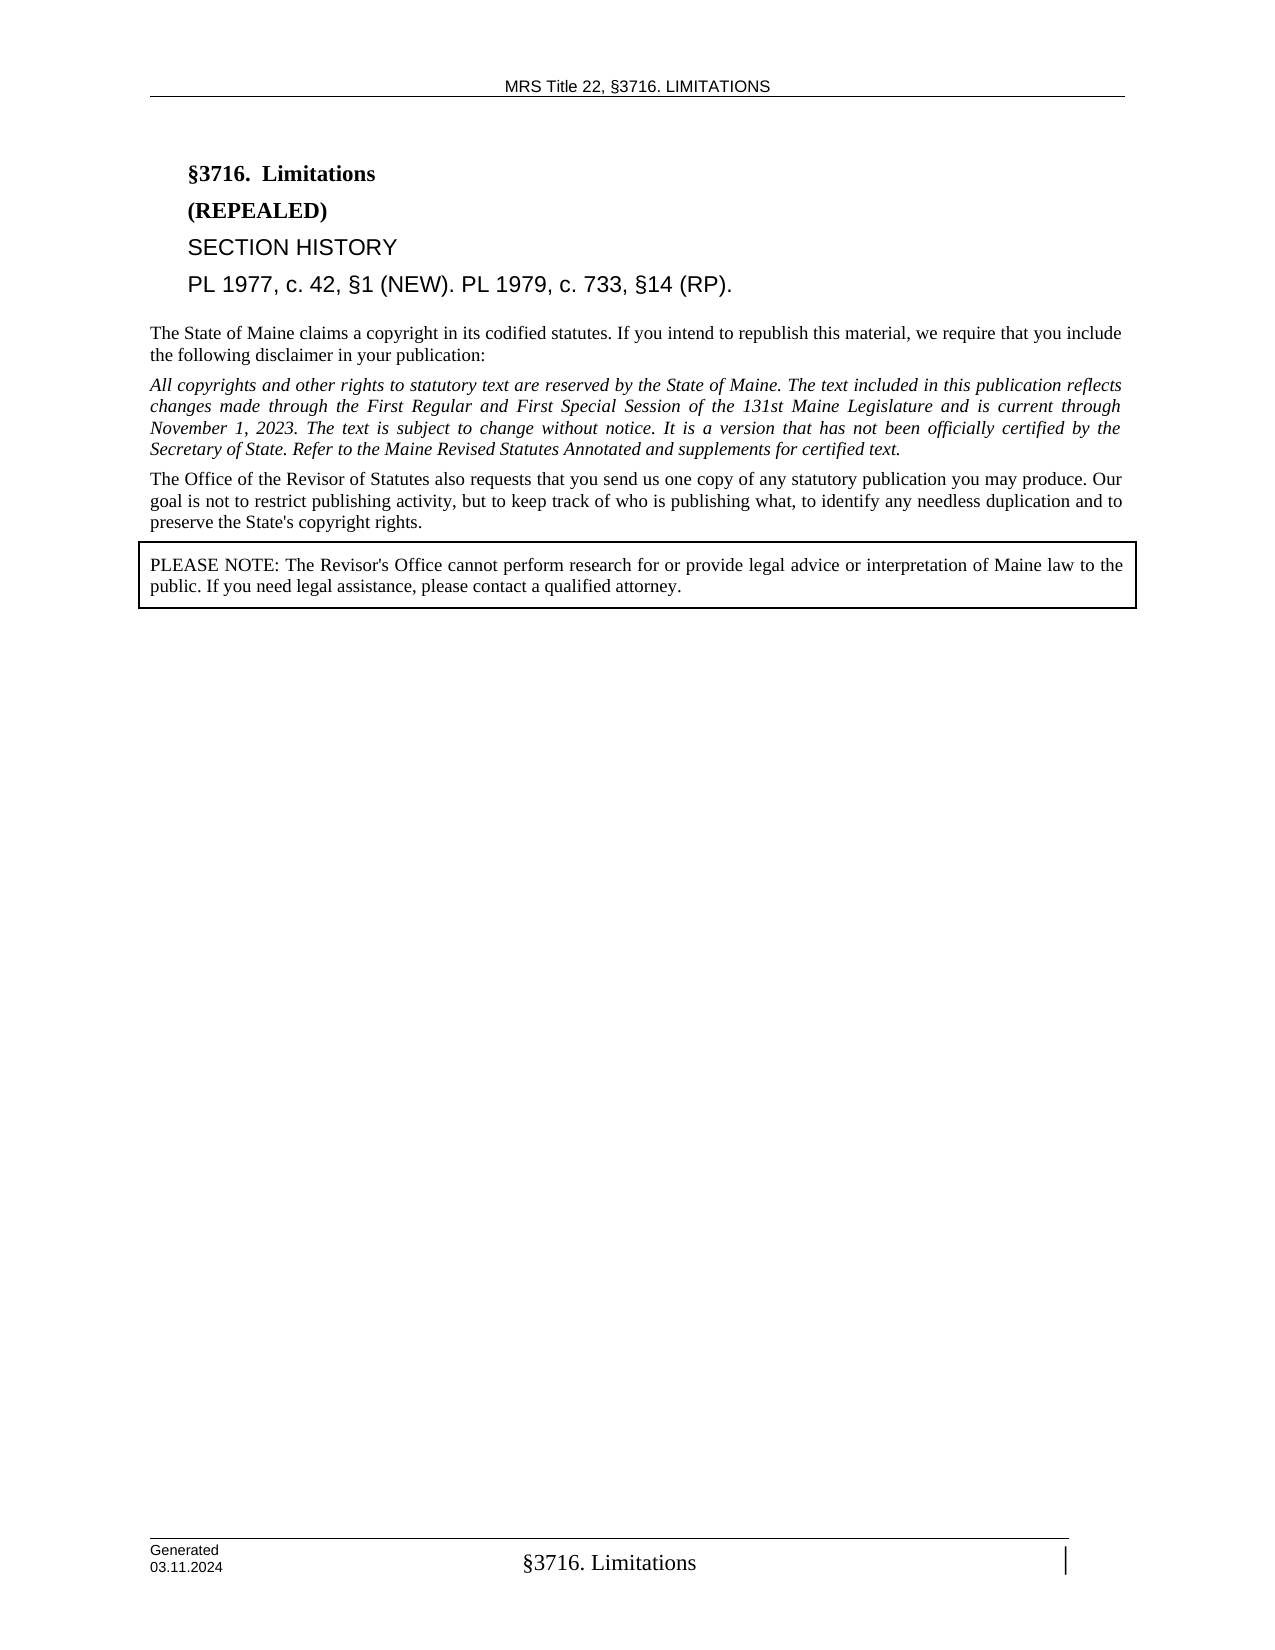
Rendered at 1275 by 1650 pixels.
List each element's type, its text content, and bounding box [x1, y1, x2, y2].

text SECTION HISTORY [187, 234, 1125, 260]
text §3716. Limitations [187, 160, 1125, 187]
text The Office of the Revisor of Statutes also requests that you send us one copy of any statutory publication you may produce. Our goal is not to restrict publishing activity, but to keep track of who is publishing what, to identify any needless duplication and to preserve the State's copyright rights. [150, 468, 1125, 533]
text All copyrights and other rights to statutory text are reserved by the State of Maine. The text included in this publication reflects changes made through the First Regular and First Special Session of the 131st Maine Legislature and is current through November 1, 2023 . The text is subject to change without notice. It is a version that has not been officially certified by the Secretary of State. Refer to the Maine Revised Statutes Annotated and supplements for certified text. [150, 373, 1125, 460]
text (REPEALED) [187, 197, 1125, 223]
text PL 1977, c. 42, §1 (NEW). PL 1979, c. 733, §14 (RP). [187, 271, 1125, 297]
text PLEASE NOTE: The Revisor's Office cannot perform research for or provide legal advice or interpretation of Maine law to the public. If you need legal assistance, please contact a qualified attorney. [140, 543, 1135, 607]
text The State of Maine claims a copyright in its codified statutes. If you intend to republish this material, we require that you include the following disclaimer in your publication: [150, 322, 1125, 365]
